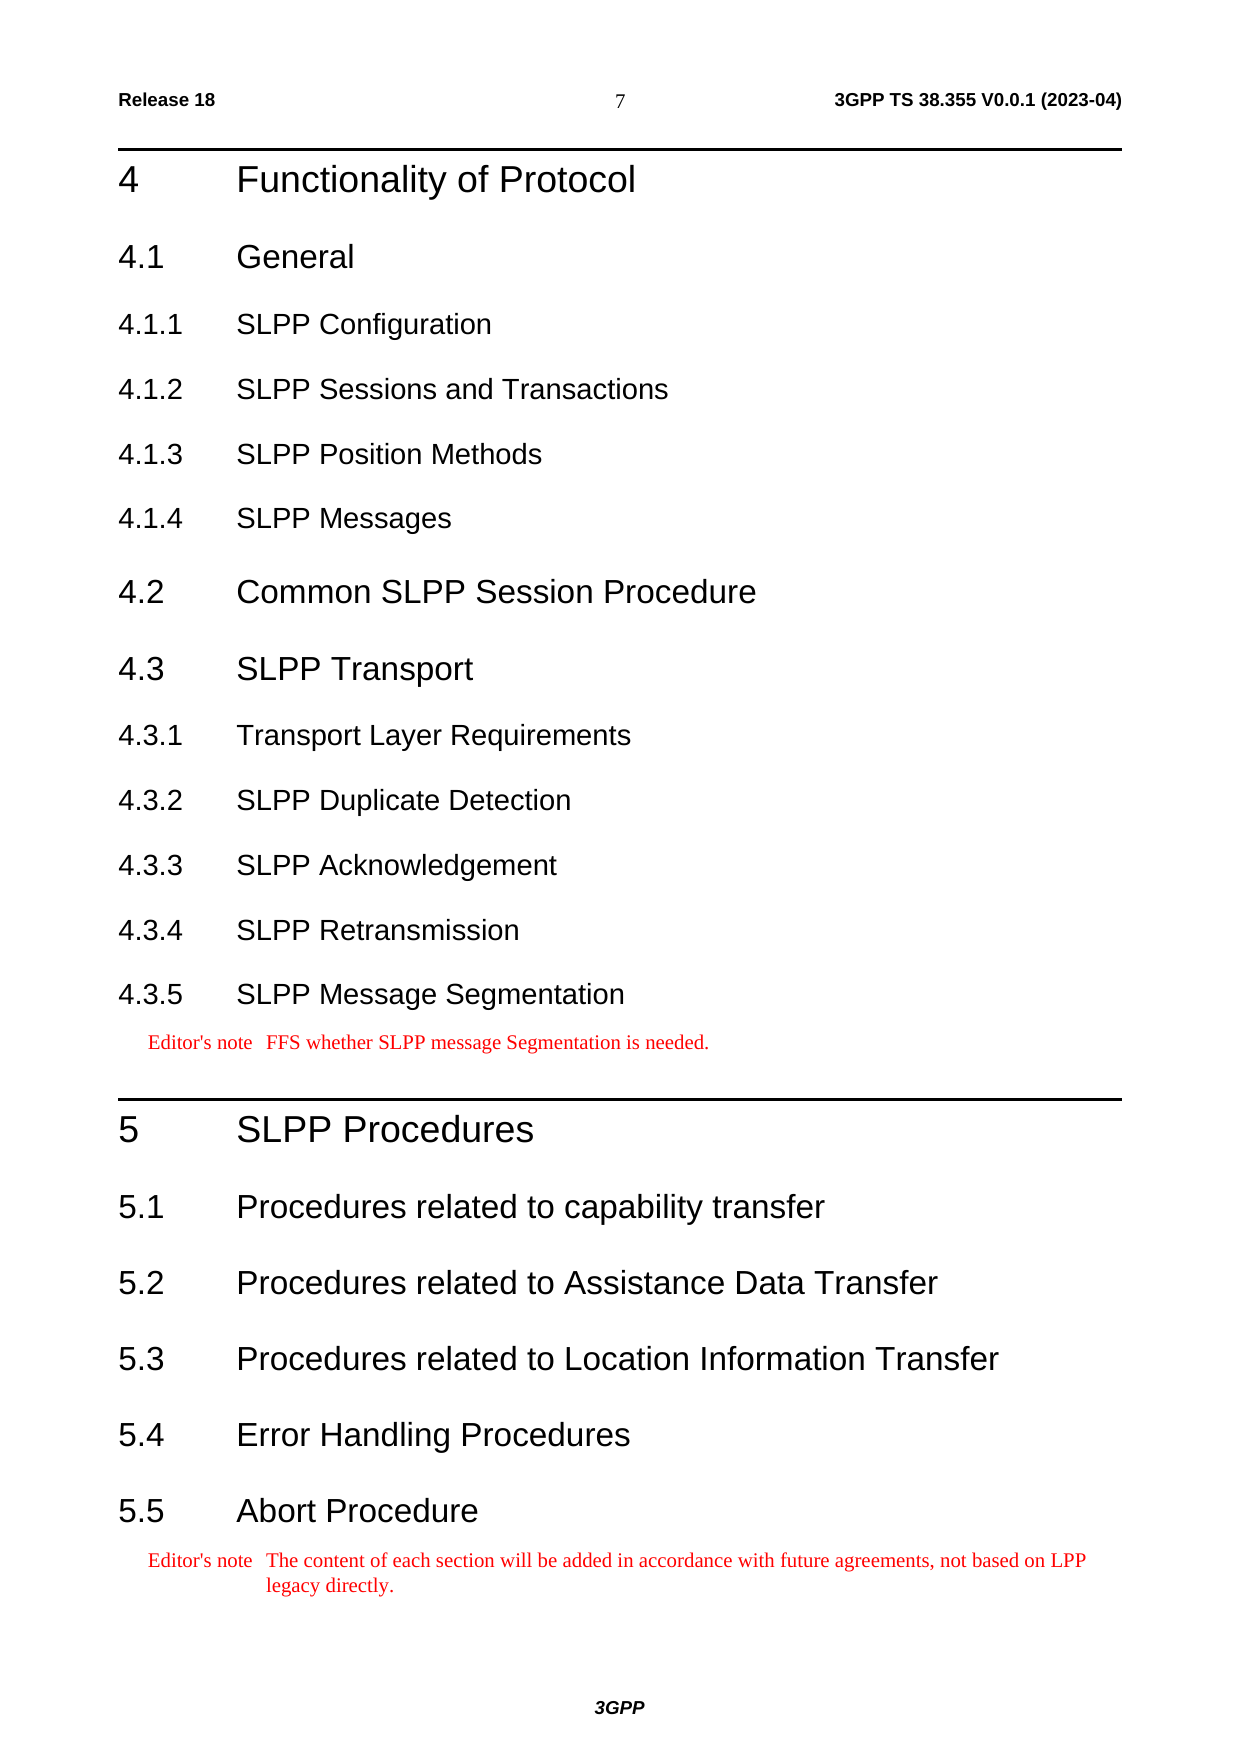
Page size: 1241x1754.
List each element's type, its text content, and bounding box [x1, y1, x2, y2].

subtitle 4 Functionality of Protocol [118, 151, 1122, 200]
subtitle 4.1.4 SLPP Messages [118, 502, 1122, 535]
subtitle 4.2 Common SLPP Session Procedure [118, 573, 1122, 611]
subtitle 5.1 Procedures related to capability transfer [118, 1187, 1122, 1226]
subtitle 4.1.2 SLPP Sessions and Transactions [118, 372, 1122, 406]
subtitle 5.3 Procedures related to Location Information Transfer [118, 1339, 1122, 1378]
subtitle 5 SLPP Procedures [118, 1101, 1122, 1150]
subtitle 5.2 Procedures related to Assistance Data Transfer [118, 1263, 1122, 1302]
subtitle 4.1.1 SLPP Configuration [118, 307, 1122, 341]
subtitle 5.4 Error Handling Procedures [118, 1415, 1122, 1454]
subtitle 4.1 General [118, 237, 1122, 276]
subtitle 5.5 Abort Procedure [118, 1491, 1122, 1530]
subtitle 4.1.3 SLPP Position Methods [118, 437, 1122, 470]
